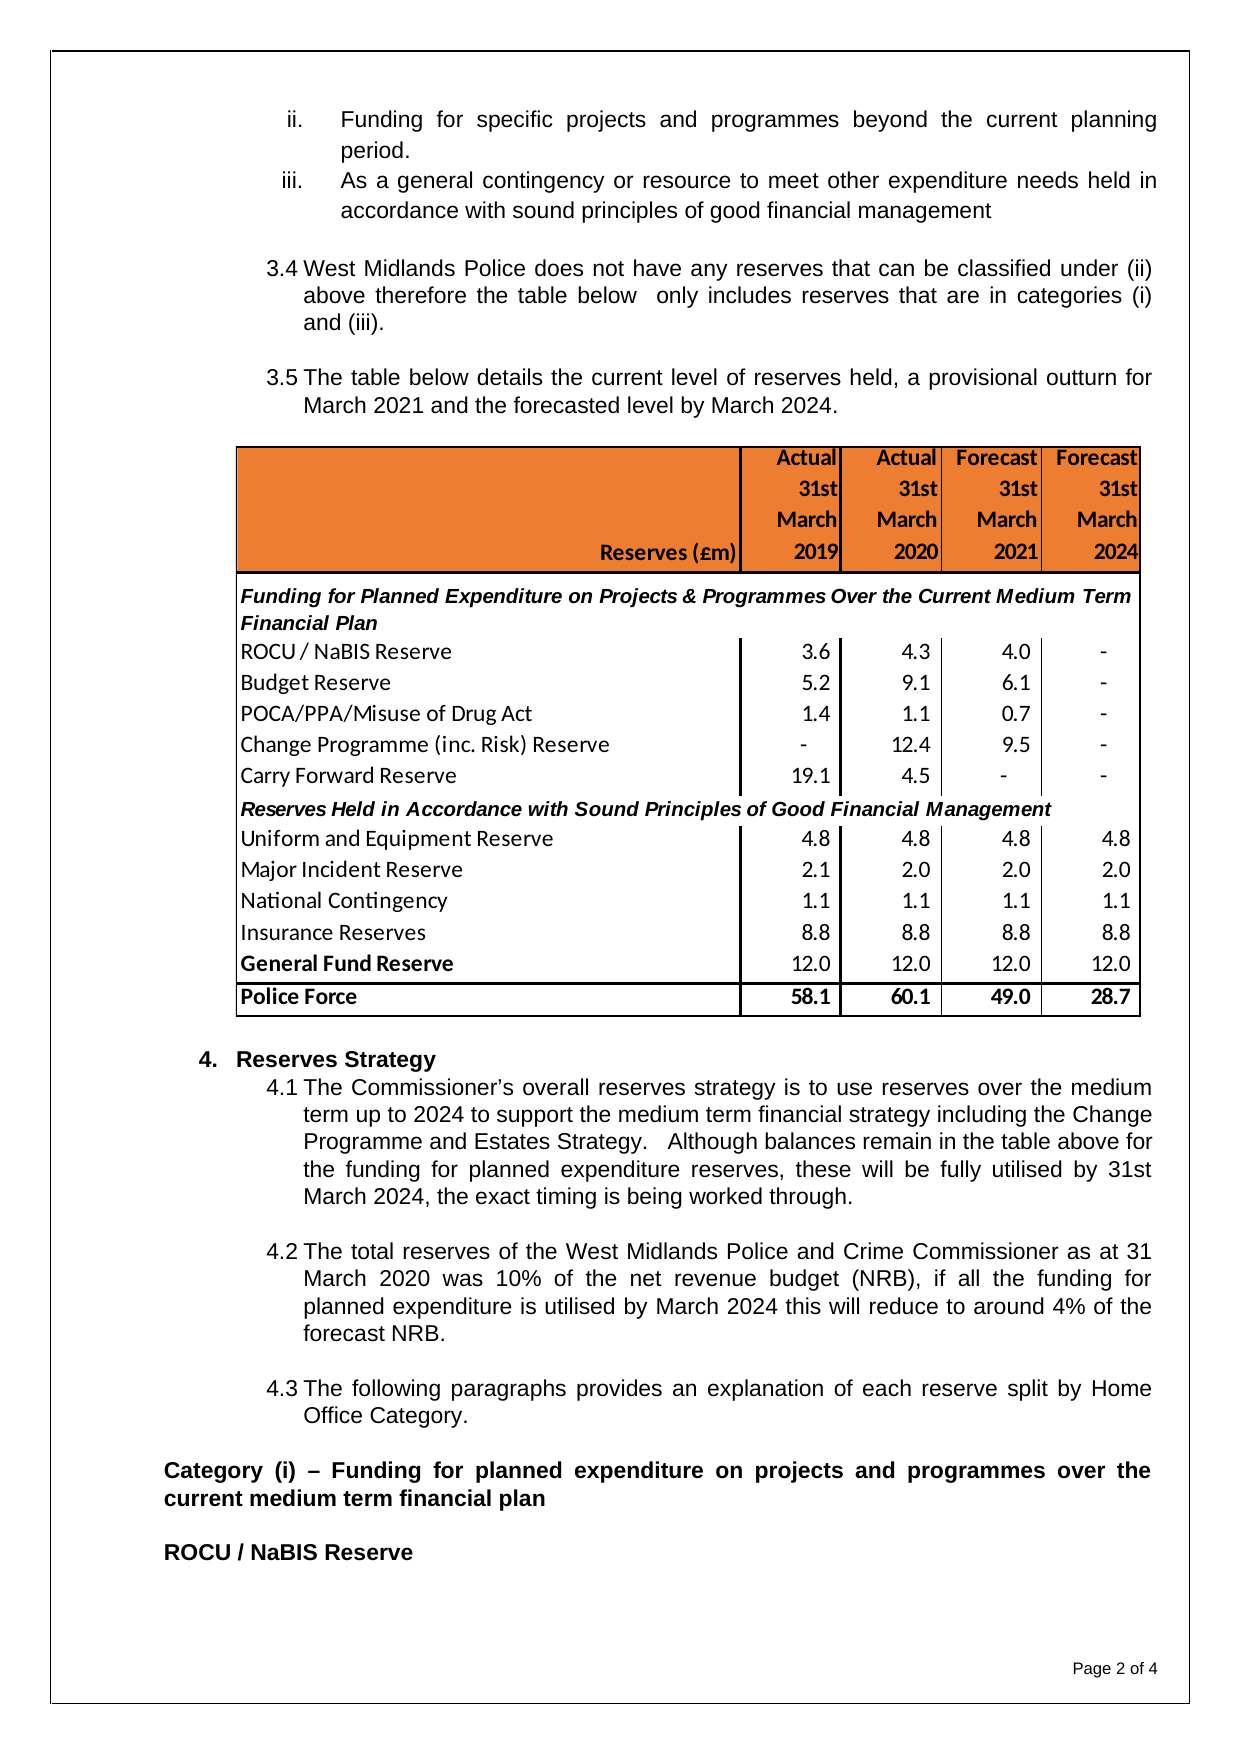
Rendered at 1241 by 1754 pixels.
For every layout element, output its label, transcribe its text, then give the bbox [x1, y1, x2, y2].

list Funding for specific projects and programmes beyond the current planning period. [303, 106, 1158, 163]
list The following paragraphs provides an explanation of each reserve split by Home Office Category. [266, 1375, 1153, 1429]
list As a general contingency or resource to meet other expenditure needs held in accordance with sound principles of good financial management [303, 167, 1158, 223]
list The Commissioner’s overall reserves strategy is to use reserves over the medium term up to 2024 to support the medium term financial strategy including the Change Programme and Estates Strategy. Although balances remain in the table above for the funding for planned expenditure reserves, these will be fully utilised by 31st March 2024, the exact timing is being worked through. [266, 1073, 1153, 1209]
list Category (i) – Funding for planned expenditure on projects and programmes over the current medium term financial plan [164, 1457, 1153, 1511]
subtitle Reserves Strategy [199, 1046, 1153, 1072]
list West Midlands Police does not have any reserves that can be classified under (ii) above therefore the table below only includes reserves that are in categories (i) and (iii). [266, 254, 1153, 336]
list The total reserves of the West Midlands Police and Crime Commissioner as at 31 March 2020 was 10% of the net revenue budget (NRB), if all the funding for planned expenditure is utilised by March 2024 this will reduce to around 4% of the forecast NRB. [266, 1238, 1153, 1346]
list ROCU / NaBIS Reserve [164, 1539, 1153, 1566]
list The table below details the current level of reserves held, a provisional outturn for March 2021 and the forecasted level by March 2024. [266, 364, 1153, 418]
